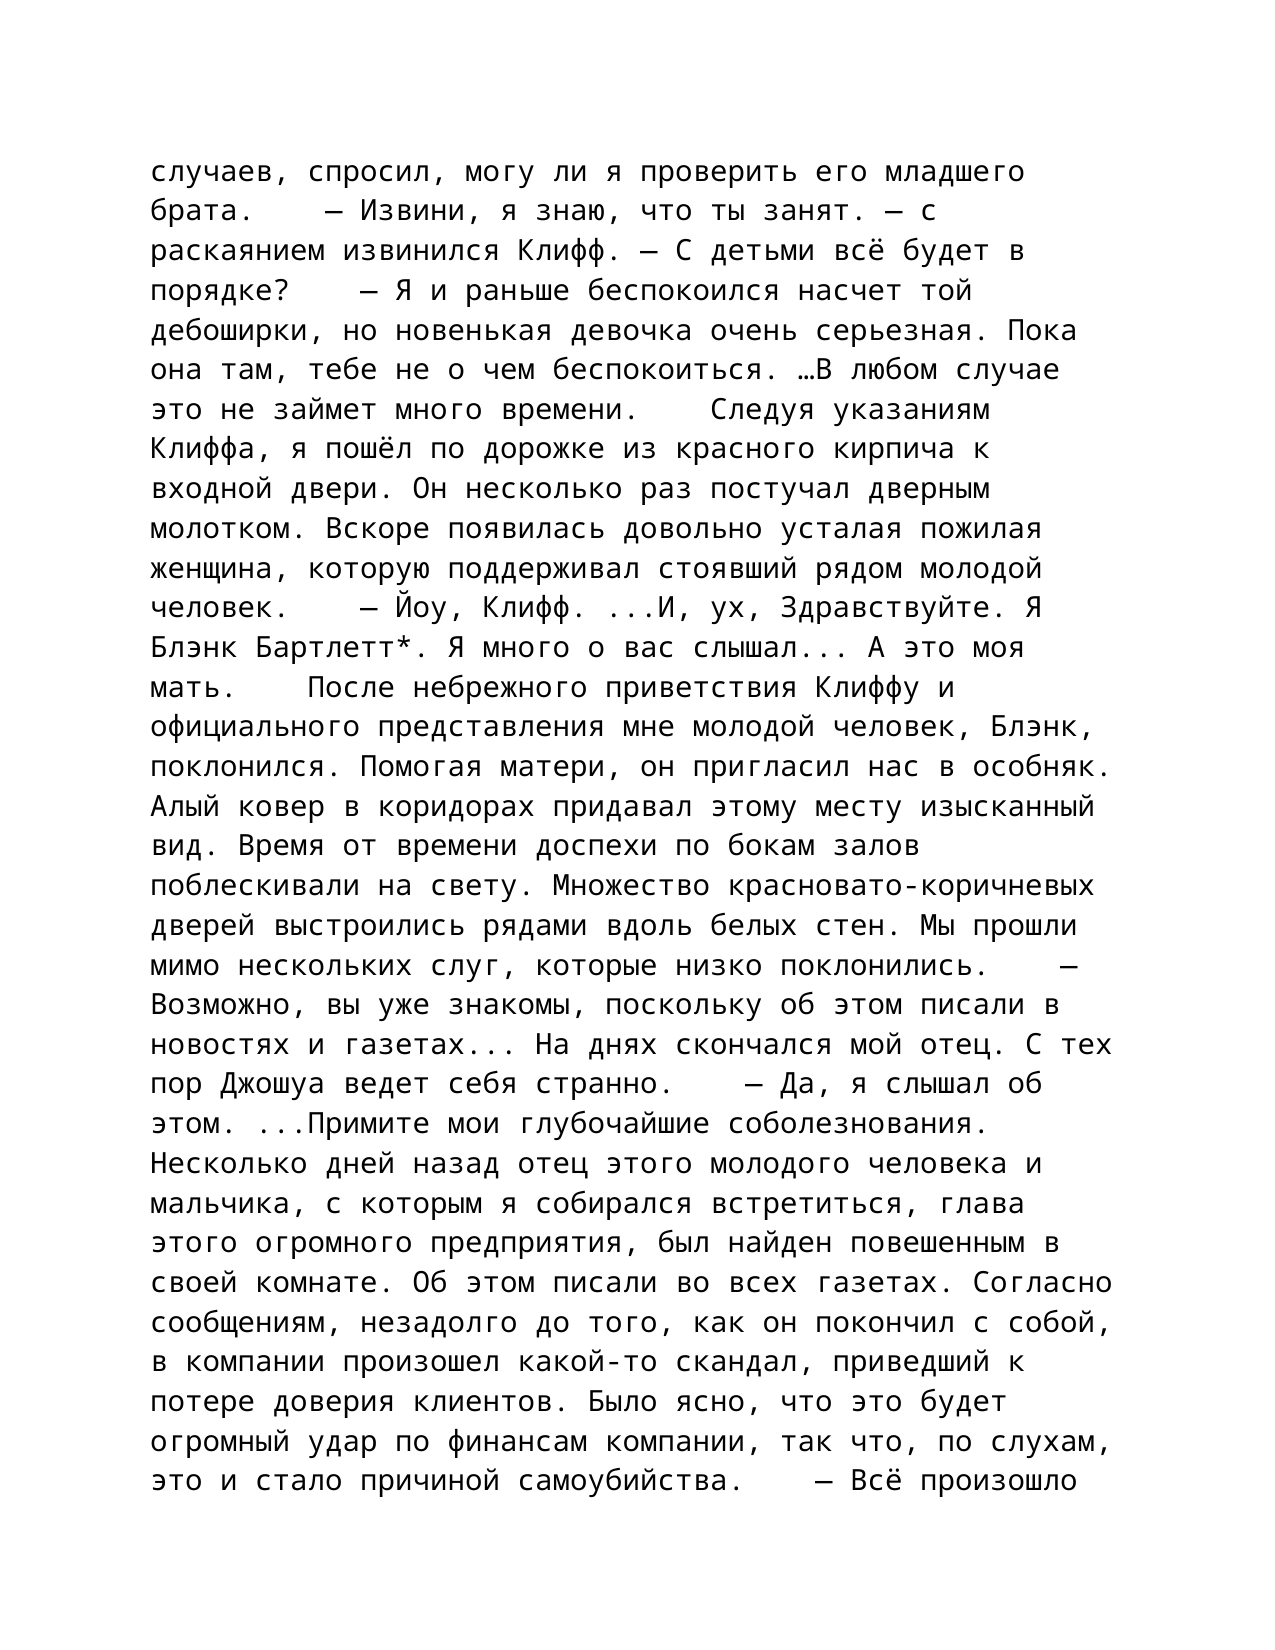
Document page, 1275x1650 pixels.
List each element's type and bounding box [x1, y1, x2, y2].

text [150, 150, 1125, 1499]
